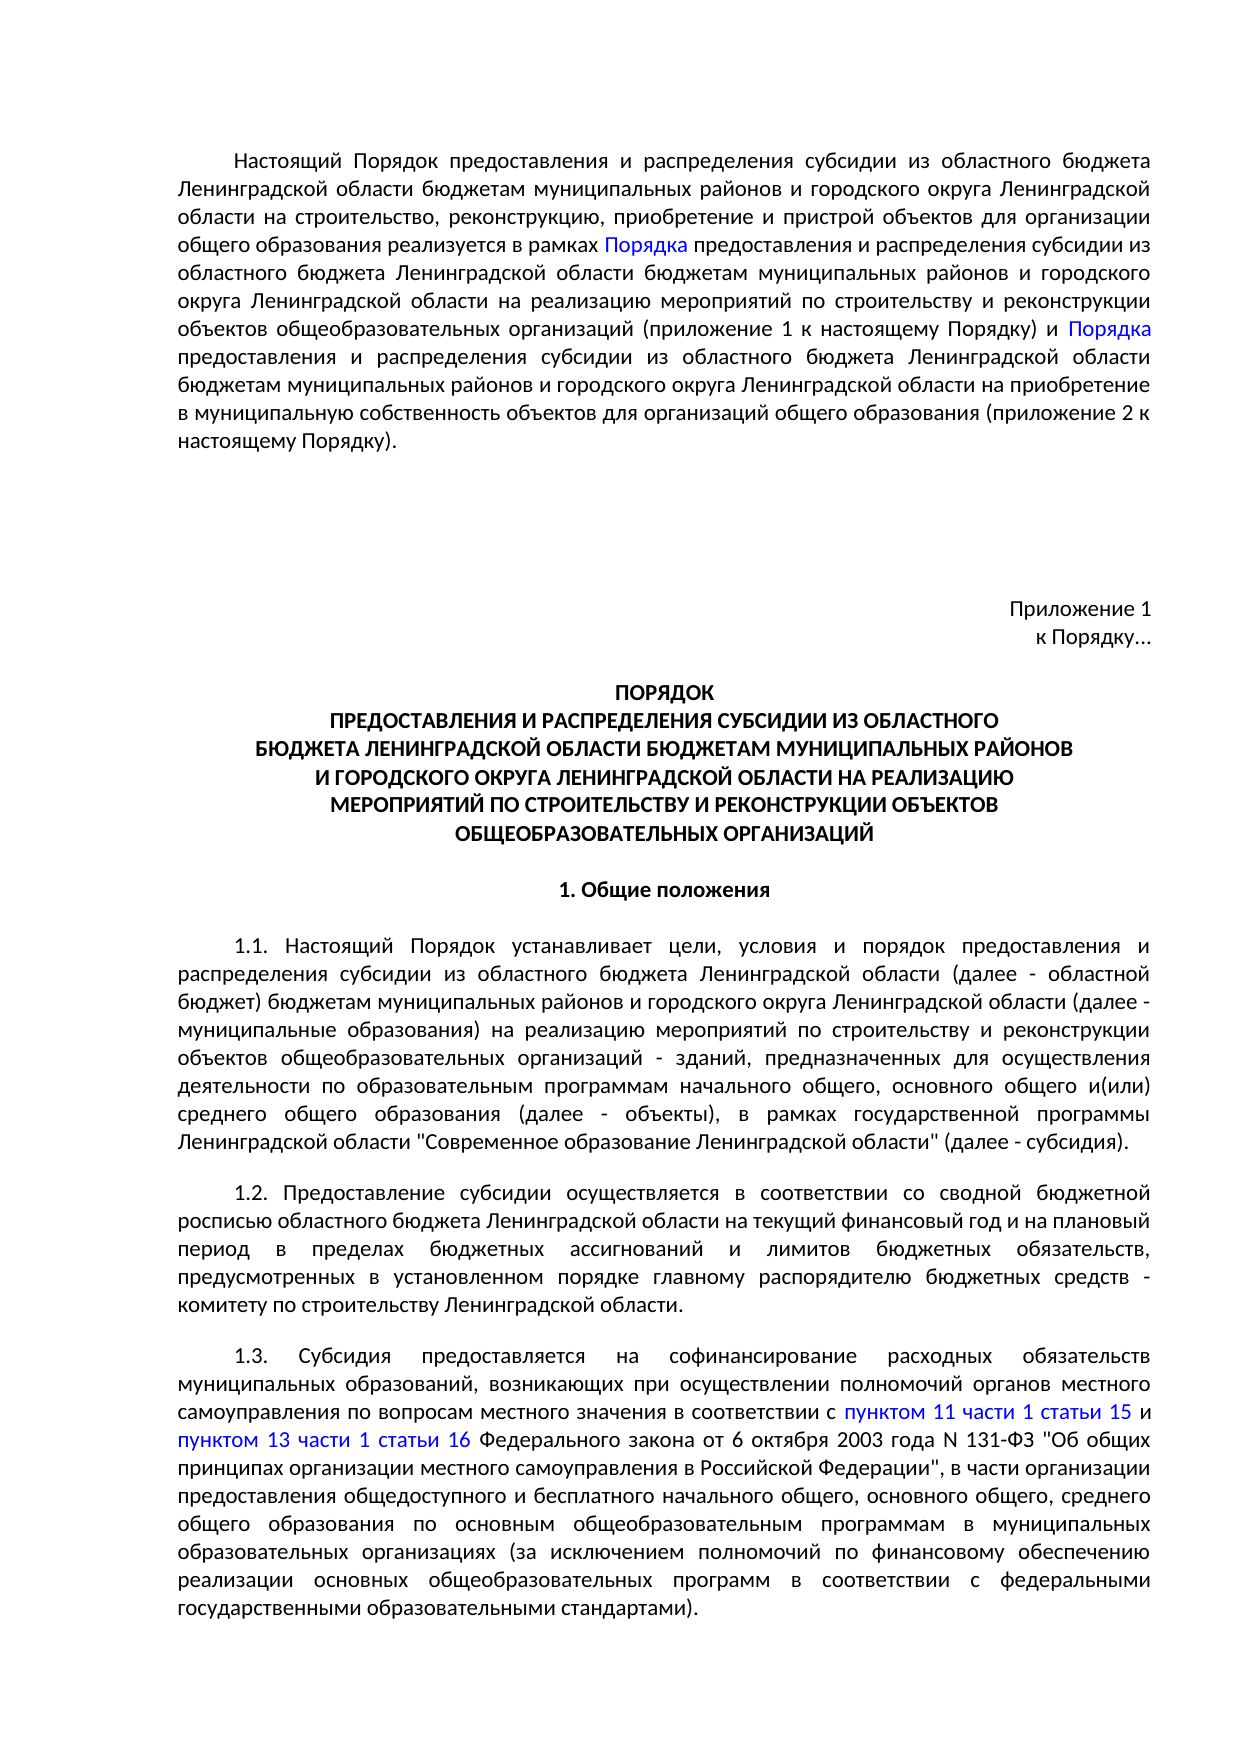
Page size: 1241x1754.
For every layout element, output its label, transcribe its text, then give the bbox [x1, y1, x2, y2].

text 1.1. Настоящий Порядок устанавливает цели, условия и порядок предоставления и распределения субсидии из областного бюджета Ленинградской области (далее - областной бюджет) бюджетам муниципальных районов и городского округа Ленинградской области (далее - муниципальные образования) на реализацию мероприятий по строительству и реконструкции объектов общеобразовательных организаций - зданий, предназначенных для осуществления деятельности по образовательным программам начального общего, основного общего и(или) среднего общего образования (далее - объекты), в рамках государственной программы Ленинградской области "Современное образование Ленинградской области" (далее - субсидия). [177, 931, 1152, 1155]
title 1. Общие положения [177, 875, 1152, 903]
title ПОРЯДОК [177, 678, 1152, 707]
text 1.2. Предоставление субсидии осуществляется в соответствии со сводной бюджетной росписью областного бюджета Ленинградской области на текущий финансовый год и на плановый период в пределах бюджетных ассигнований и лимитов бюджетных обязательств, предусмотренных в установленном порядке главному распорядителю бюджетных средств - комитету по строительству Ленинградской области. [177, 1178, 1152, 1318]
text к Порядку... [177, 622, 1152, 651]
title ОБЩЕОБРАЗОВАТЕЛЬНЫХ ОРГАНИЗАЦИЙ [177, 819, 1152, 847]
text 1.3. Субсидия предоставляется на софинансирование расходных обязательств муниципальных образований, возникающих при осуществлении полномочий органов местного самоуправления по вопросам местного значения в соответствии с пунктом 11 части 1 статьи 15 и пунктом 13 части 1 статьи 16 Федерального закона от 6 октября 2003 года N 131-ФЗ "Об общих принципах организации местного самоуправления в Российской Федерации", в части организации предоставления общедоступного и бесплатного начального общего, основного общего, среднего общего образования по основным общеобразовательным программам в муниципальных образовательных организациях (за исключением полномочий по финансовому обеспечению реализации основных общеобразовательных программ в соответствии с федеральными государственными образовательными стандартами). [177, 1341, 1152, 1621]
title МЕРОПРИЯТИЙ ПО СТРОИТЕЛЬСТВУ И РЕКОНСТРУКЦИИ ОБЪЕКТОВ [177, 791, 1152, 819]
text Приложение 1 [177, 594, 1152, 622]
title И ГОРОДСКОГО ОКРУГА ЛЕНИНГРАДСКОЙ ОБЛАСТИ НА РЕАЛИЗАЦИЮ [177, 763, 1152, 791]
text Настоящий Порядок предоставления и распределения субсидии из областного бюджета Ленинградской области бюджетам муниципальных районов и городского округа Ленинградской области на строительство, реконструкцию, приобретение и пристрой объектов для организации общего образования реализуется в рамках Порядка предоставления и распределения субсидии из областного бюджета Ленинградской области бюджетам муниципальных районов и городского округа Ленинградской области на реализацию мероприятий по строительству и реконструкции объектов общеобразовательных организаций (приложение 1 к настоящему Порядку) и Порядка предоставления и распределения субсидии из областного бюджета Ленинградской области бюджетам муниципальных районов и городского округа Ленинградской области на приобретение в муниципальную собственность объектов для организаций общего образования (приложение 2 к настоящему Порядку). [177, 146, 1152, 454]
title БЮДЖЕТА ЛЕНИНГРАДСКОЙ ОБЛАСТИ БЮДЖЕТАМ МУНИЦИПАЛЬНЫХ РАЙОНОВ [177, 734, 1152, 763]
title ПРЕДОСТАВЛЕНИЯ И РАСПРЕДЕЛЕНИЯ СУБСИДИИ ИЗ ОБЛАСТНОГО [177, 707, 1152, 734]
